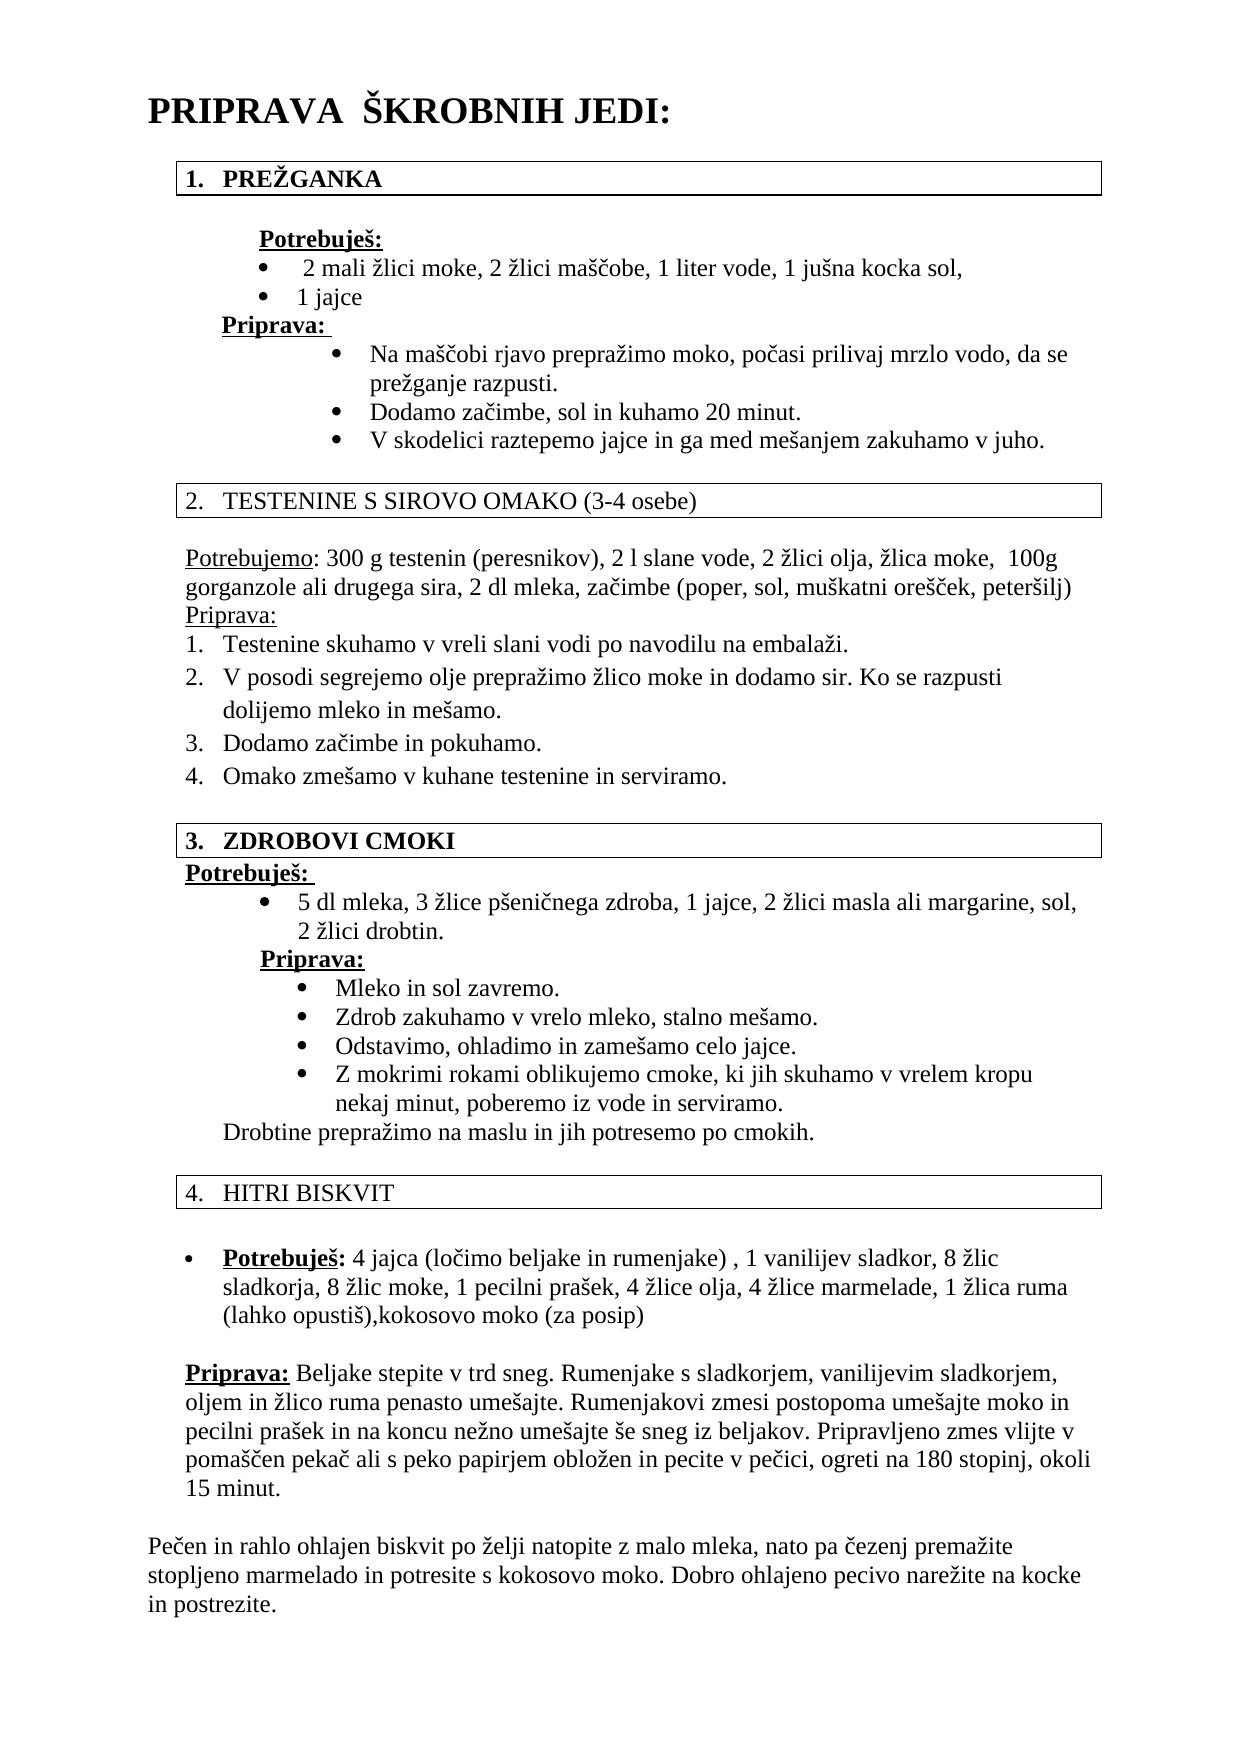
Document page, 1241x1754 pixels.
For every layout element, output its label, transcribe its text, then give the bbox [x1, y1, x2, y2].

list 2 mali žlici moke, 2 žlici maščobe, vode, 1 jušna kocka sol, [259, 253, 1093, 282]
list V skodelici raztepemo jajce in ga med mešanjem zakuhamo v juho. [332, 426, 1093, 454]
list Dodamo začimbe, sol in kuhamo 20 minut. [332, 397, 1093, 426]
list Odstavimo, ohladimo in zamešamo celo jajce. [298, 1031, 1093, 1059]
list Zdrob zakuhamo v vrelo mleko, stalno mešamo. [298, 1002, 1093, 1031]
list Mleko in sol zavremo. [298, 973, 1093, 1002]
list 1 jajce [259, 282, 1093, 311]
text Pečen in rahlo ohlajen biskvit po želji natopite z malo mleka, nato pa čezenj premažite stopljeno marmelado in potresite s kokosovo moko. Dobro ohlajeno pecivo narežite na kocke in postrezite. [148, 1531, 1093, 1617]
list ZDROBOVI CMOKI [177, 824, 1101, 857]
text Priprava: [260, 944, 1093, 973]
list TESTENINE S SIROVO OMAKO (3-4 osebe) [177, 484, 1101, 517]
list Testenine skuhamo v vreli slani vodi po navodilu na embalaži. [185, 629, 1093, 658]
text Priprava: [221, 311, 1093, 339]
list V posodi segrejemo olje prepražimo žlico moke in dodamo sir. Ko se razpusti dolijemo mleko in mešamo. [185, 662, 1093, 724]
text Priprava: Beljake stepite v trd sneg. Rumenjake s sladkorjem, vanilijevim sladkorjem, oljem in žlico ruma penasto umešajte. Rumenjakovi zmesi postopoma umešajte moko in pecilni prašek in na koncu nežno umešajte še sneg iz beljakov. Pripravljeno zmes vlijte v pomaščen pekač ali s peko papirjem obložen in pecite v pečici, ogreti na 180 stopinj, okoli 15 minut. [185, 1358, 1093, 1502]
text Priprava: [185, 601, 1093, 629]
text Potrebuješ: [185, 858, 1093, 887]
list Na maščobi rjavo prepražimo moko, počasi prilivaj mrzlo vodo, da se prežganje razpusti. [332, 339, 1093, 397]
list 5 dl mleka, 3 žlice pšeničnega zdroba, 1 jajce, 2 žlici masla ali margarine, sol, 2 žlici drobtin. [260, 887, 1093, 944]
list PREŽGANKA [177, 162, 1101, 194]
text Potrebujemo: 300 g testenin (peresnikov), 2 l slane vode, 2 žlici olja, žlica moke, 100g gorganzole ali drugega sira, 2 dl mleka, začimbe (poper, sol, muškatni orešček, peteršilj) [185, 543, 1093, 601]
list Potrebuješ: 4 jajca (ločimo beljake in rumenjake) , 1 vanilijev sladkor, 8 žlic sladkorja, 8 žlic moke, 1 pecilni prašek, 4 žlice olja, 4 žlice marmelade, 1 žlica ruma (lahko opustiš),kokosovo moko (za posip) [185, 1243, 1093, 1329]
list Dodamo začimbe in pokuhamo. [185, 728, 1093, 757]
text PRIPRAVA ŠKROBNIH JEDI: [148, 89, 1093, 132]
list Omako zmešamo v kuhane testenine in serviramo. [185, 761, 1093, 790]
list Z mokrimi rokami oblikujemo cmoke, ki jih skuhamo v vrelem kropu nekaj minut, poberemo iz vode in serviramo. [298, 1059, 1093, 1117]
list HITRI BISKVIT [177, 1176, 1101, 1208]
text Drobtine prepražimo na maslu in jih potresemo po cmokih. [223, 1117, 1093, 1146]
text Potrebuješ: [259, 224, 1093, 253]
